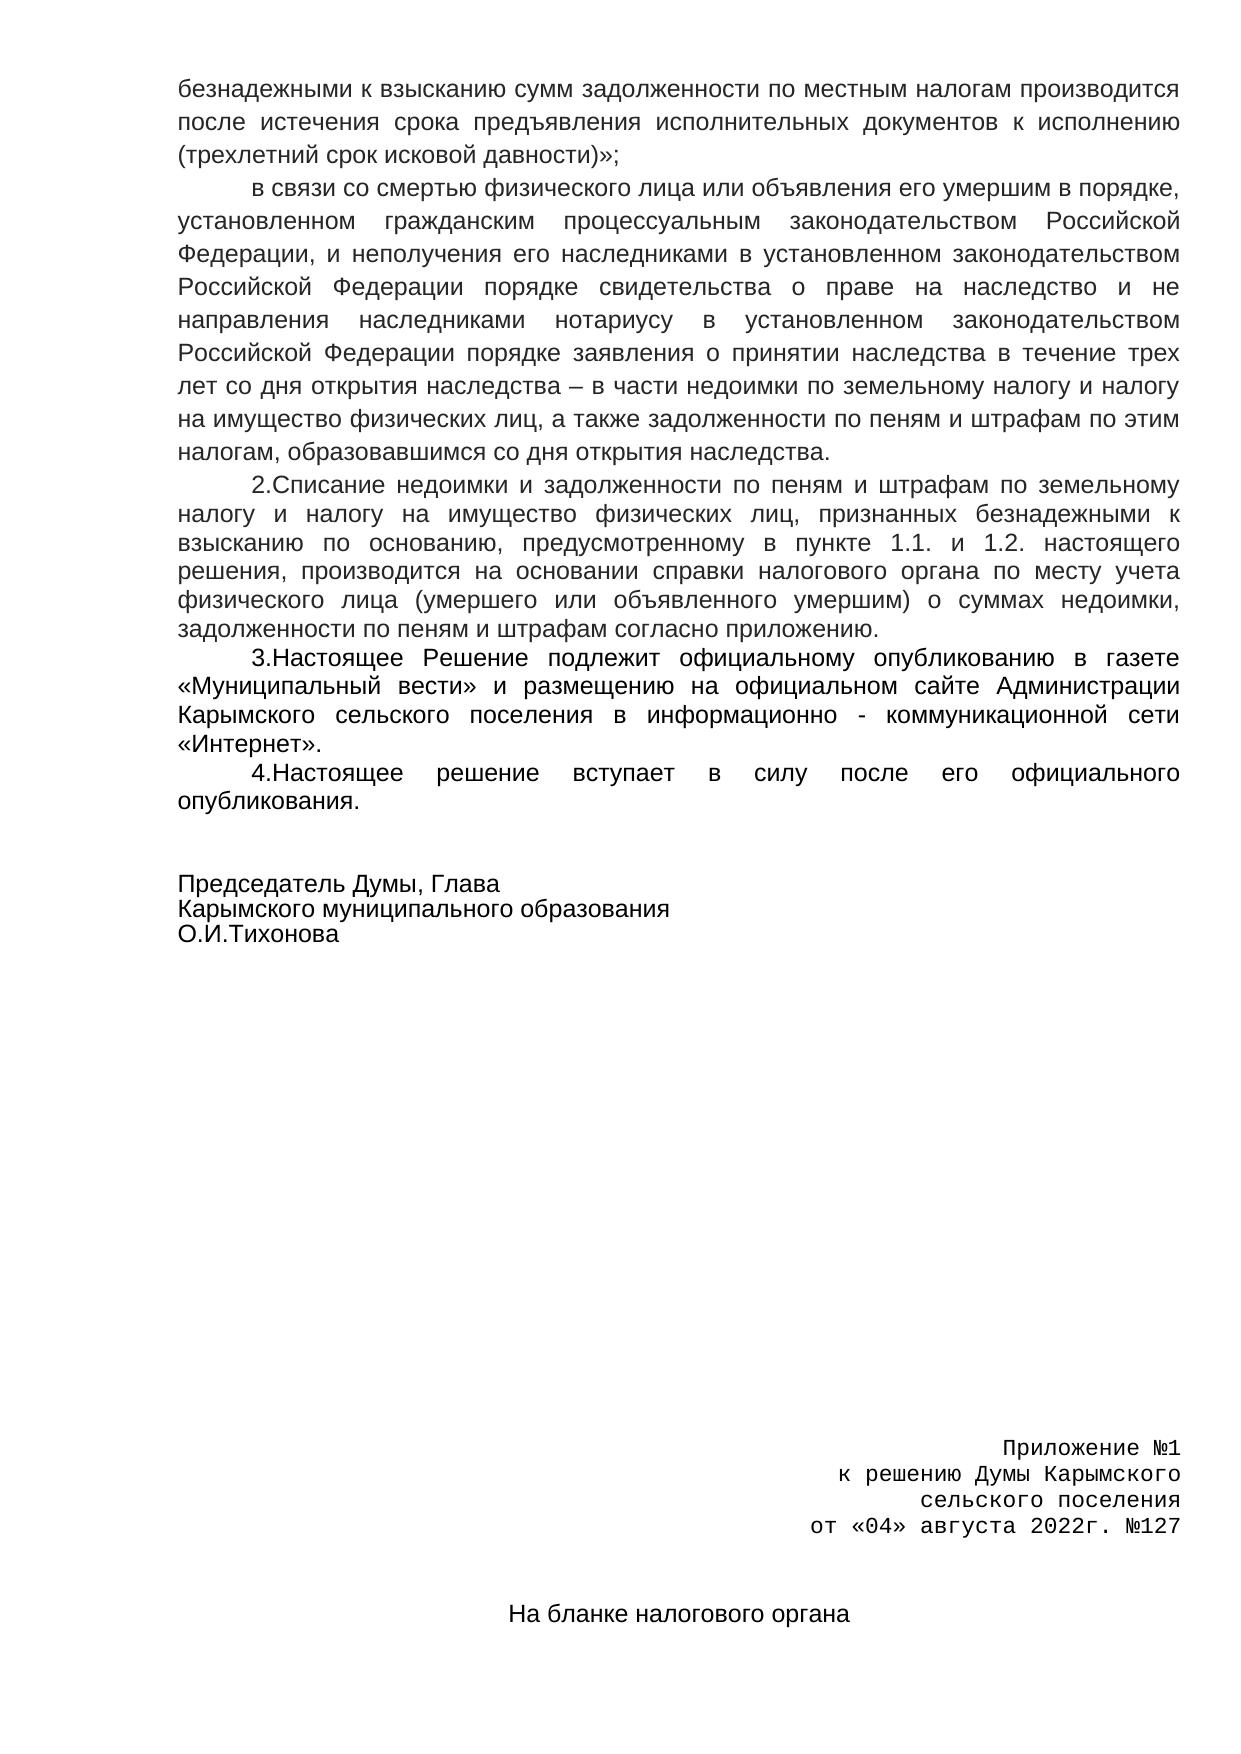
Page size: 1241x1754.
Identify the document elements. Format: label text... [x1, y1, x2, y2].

text от «04» августа 2022г. №127 [177, 1514, 1181, 1540]
text 4.Настоящее решение вступает в силу после его официального опубликования. [177, 758, 1181, 815]
text 2.Списание недоимки и задолженности по пеням и штрафам по земельному налогу и налогу на имущество физических лиц, признанных безнадежными к взысканию по основанию, предусмотренному в пункте 1.1. и 1.2. настоящего решения, производится на основании справки налогового органа по месту учета физического лица (умершего или объявленного умершим) о суммах недоимки, задолженности по пеням и штрафам согласно приложению. [177, 470, 1181, 643]
text Приложение №1 [177, 1436, 1181, 1462]
text в связи со смертью физического лица или объявления его умершим в порядке, установленном гражданским процессуальным законодательством Российской Федерации, и неполучения его наследниками в установленном законодательством Российской Федерации порядке свидетельства о праве на наследство и не направления наследниками нотариусу в установленном законодательством Российской Федерации порядке заявления о принятии наследства в течение трех лет со дня открытия наследства – в части недоимки по земельному налогу и налогу на имущество физических лиц, а также задолженности по пеням и штрафам по этим налогам, образовавшимся со дня открытия наследства. [177, 173, 1181, 466]
text 3.Настоящее Решение подлежит официальному опубликованию в газете «Муниципальный вести» и размещению на официальном сайте Администрации Карымского сельского поселения в информационно - коммуникационной сети «Интернет». [177, 643, 1181, 758]
text О.И.Тихонова [177, 923, 1181, 948]
text На бланке налогового органа [177, 1598, 1181, 1627]
text сельского поселения [177, 1488, 1181, 1514]
text Председатель Думы, Глава [177, 873, 1181, 898]
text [177, 74, 1181, 169]
text Карымского муниципального образования [177, 898, 1181, 923]
text к решению Думы Карымского [177, 1462, 1181, 1488]
